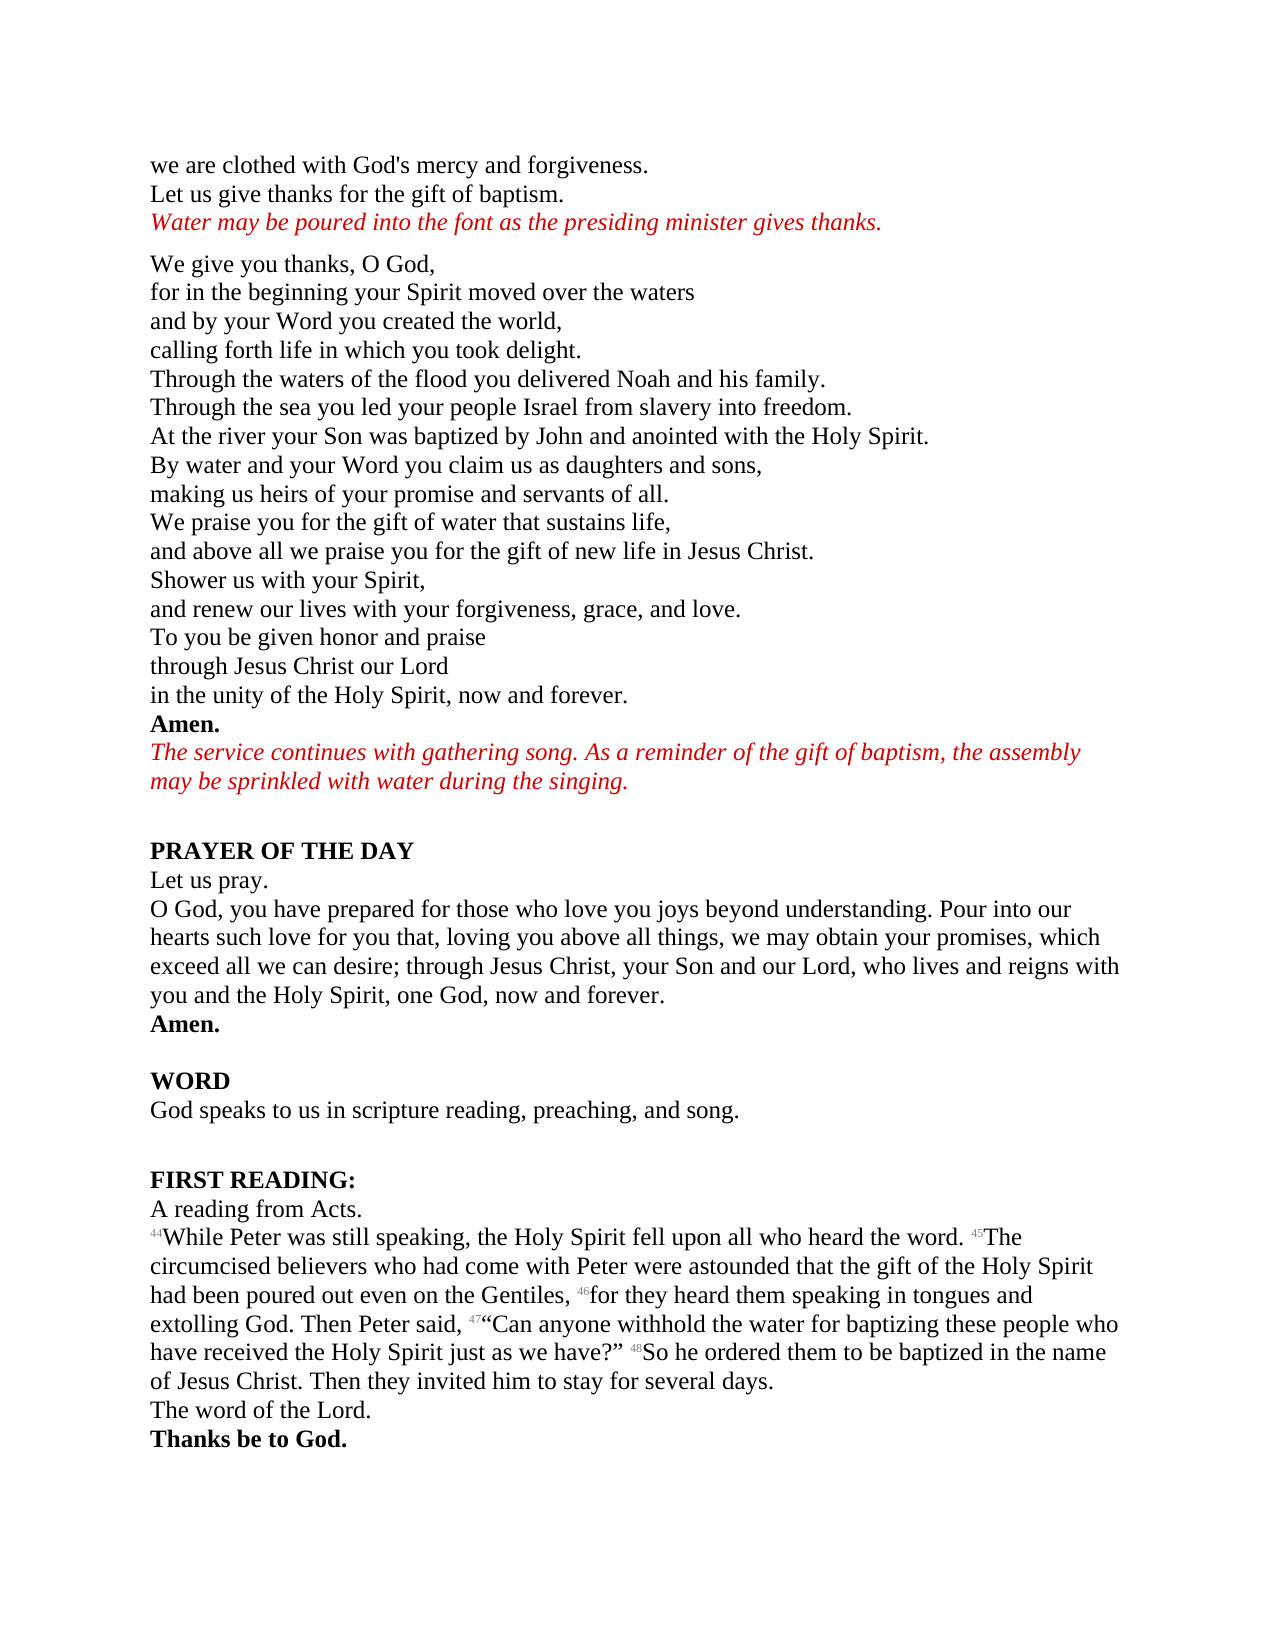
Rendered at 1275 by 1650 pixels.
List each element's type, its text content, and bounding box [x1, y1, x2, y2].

text Let us give thanks for the gift of baptism. [150, 179, 1125, 207]
text through Jesus Christ our Lord [150, 651, 1125, 680]
text Amen. [150, 1009, 1125, 1037]
text We give you thanks, O God, [150, 249, 1125, 277]
text Prayer of the Day [150, 836, 1125, 865]
text for in the beginning your Spirit moved over the waters [150, 277, 1125, 306]
text Let us pray. [150, 865, 1125, 894]
text God speaks to us in scripture reading, preaching, and song. [150, 1095, 1125, 1124]
text and above all we praise you for the gift of new life in Jesus Christ. [150, 536, 1125, 565]
text The service continues with gathering song. As a reminder of the gift of baptism, the assembly may be sprinkled with water during the singing. [150, 737, 1125, 795]
text Through the sea you led your people Israel from slavery into freedom. [150, 392, 1125, 421]
text and renew our lives with your forgiveness, grace, and love. [150, 594, 1125, 622]
text To you be given honor and praise [150, 622, 1125, 651]
text Word [150, 1066, 1125, 1095]
text We praise you for the gift of water that sustains life, [150, 507, 1125, 536]
text A reading from Acts. [150, 1194, 1125, 1222]
text calling forth life in which you took delight. [150, 335, 1125, 364]
text Amen. [150, 709, 1125, 737]
text Through the waters of the flood you delivered Noah and his family. [150, 364, 1125, 392]
text 44While Peter was still speaking, the Holy Spirit fell upon all who heard the word. 45The circumcised believers who had come with Peter were astounded that the gift of the Holy Spirit had been poured out even on the Gentiles, 46for they heard them speaking in tongues and extolling God. Then Peter said, 47“Can anyone withhold the water for baptizing these people who have received the Holy Spirit just as we have?” 48So he ordered them to be baptized in the name of Jesus Christ. Then they invited him to stay for several days. [150, 1222, 1125, 1395]
text Water may be poured into the font as the presiding minister gives thanks. [150, 207, 1125, 236]
text making us heirs of your promise and servants of all. [150, 479, 1125, 507]
text O God, you have prepared for those who love you joys beyond understanding. Pour into our hearts such love for you that, loving you above all things, we may obtain your promises, which exceed all we can desire; through Jesus Christ, your Son and our Lord, who lives and reigns with you and the Holy Spirit, one God, now and forever. [150, 894, 1125, 1009]
text in the unity of the Holy Spirit, now and forever. [150, 680, 1125, 709]
text and by your Word you created the world, [150, 306, 1125, 335]
text The word of the Lord. [150, 1395, 1125, 1424]
text Shower us with your Spirit, [150, 565, 1125, 594]
text we are clothed with God's mercy and forgiveness. [150, 150, 1125, 179]
text First Reading: [150, 1165, 1125, 1194]
text By water and your Word you claim us as daughters and sons, [150, 450, 1125, 479]
text Thanks be to God. [150, 1424, 1125, 1452]
text At the river your Son was baptized by John and anointed with the Holy Spirit. [150, 421, 1125, 450]
